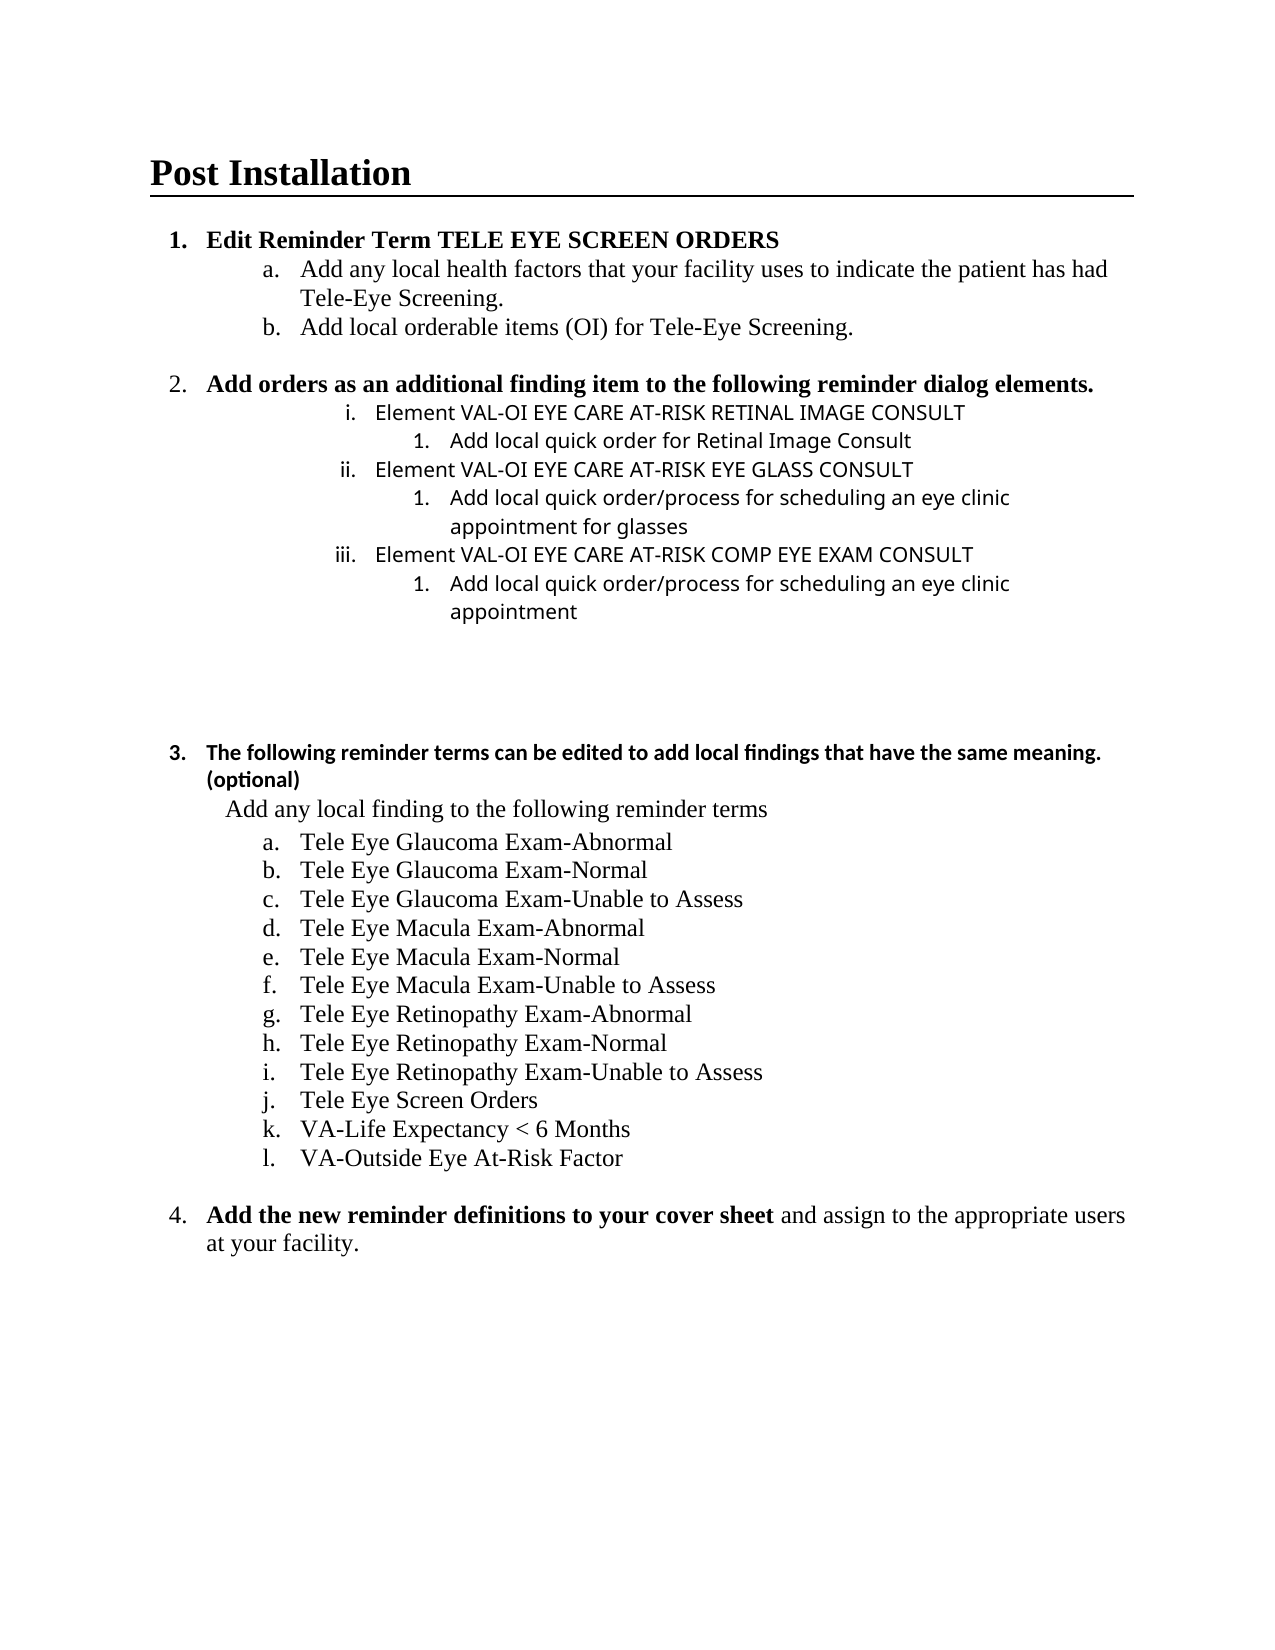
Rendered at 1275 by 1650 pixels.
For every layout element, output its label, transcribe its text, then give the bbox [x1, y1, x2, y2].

list Tele Eye Glaucoma Exam-Unable to Assess [262, 884, 1134, 913]
list Add orders as an additional finding item to the following reminder dialog elements. [169, 369, 1134, 398]
list VA-Outside Eye At-Risk Factor [262, 1143, 1134, 1172]
list Add the new reminder definitions to your cover sheet and assign to the appropriate users at your facility. [169, 1200, 1134, 1257]
subtitle Post Installation [150, 150, 1134, 195]
list Tele Eye Retinopathy Exam-Normal [262, 1028, 1134, 1057]
list Add any local health factors that your facility uses to indicate the patient has had Tele-Eye Screening. [262, 254, 1134, 312]
list VA-Life Expectancy < 6 Months [262, 1114, 1134, 1143]
list Tele Eye Glaucoma Exam-Normal [262, 855, 1134, 884]
list Tele Eye Macula Exam-Normal [262, 942, 1134, 970]
list Add local quick order/process for scheduling an eye clinic appointment [412, 569, 1134, 626]
list Tele Eye Glaucoma Exam-Abnormal [262, 827, 1134, 855]
list Tele Eye Retinopathy Exam-Unable to Assess [262, 1057, 1134, 1085]
list Tele Eye Screen Orders [262, 1085, 1134, 1114]
list The following reminder terms can be edited to add local findings that have the same meaning. (optional) [169, 738, 1134, 794]
list Tele Eye Macula Exam-Unable to Assess [262, 970, 1134, 999]
list Tele Eye Macula Exam-Abnormal [262, 913, 1134, 942]
list Add local quick order/process for scheduling an eye clinic appointment for glasses [412, 483, 1134, 540]
list Element VAL-OI EYE CARE AT-RISK COMP EYE EXAM CONSULT [356, 540, 1134, 569]
list Element VAL-OI EYE CARE AT-RISK RETINAL IMAGE CONSULT [356, 398, 1134, 426]
list Add any local finding to the following reminder terms [225, 794, 1134, 822]
list Add local orderable items (OI) for Tele-Eye Screening. [262, 312, 1134, 341]
list Element VAL-OI EYE CARE AT-RISK EYE GLASS CONSULT [356, 455, 1134, 483]
list Tele Eye Retinopathy Exam-Abnormal [262, 999, 1134, 1028]
list Edit Reminder Term TELE EYE SCREEN ORDERS [169, 226, 1134, 254]
list Add local quick order for Retinal Image Consult [412, 426, 1134, 455]
